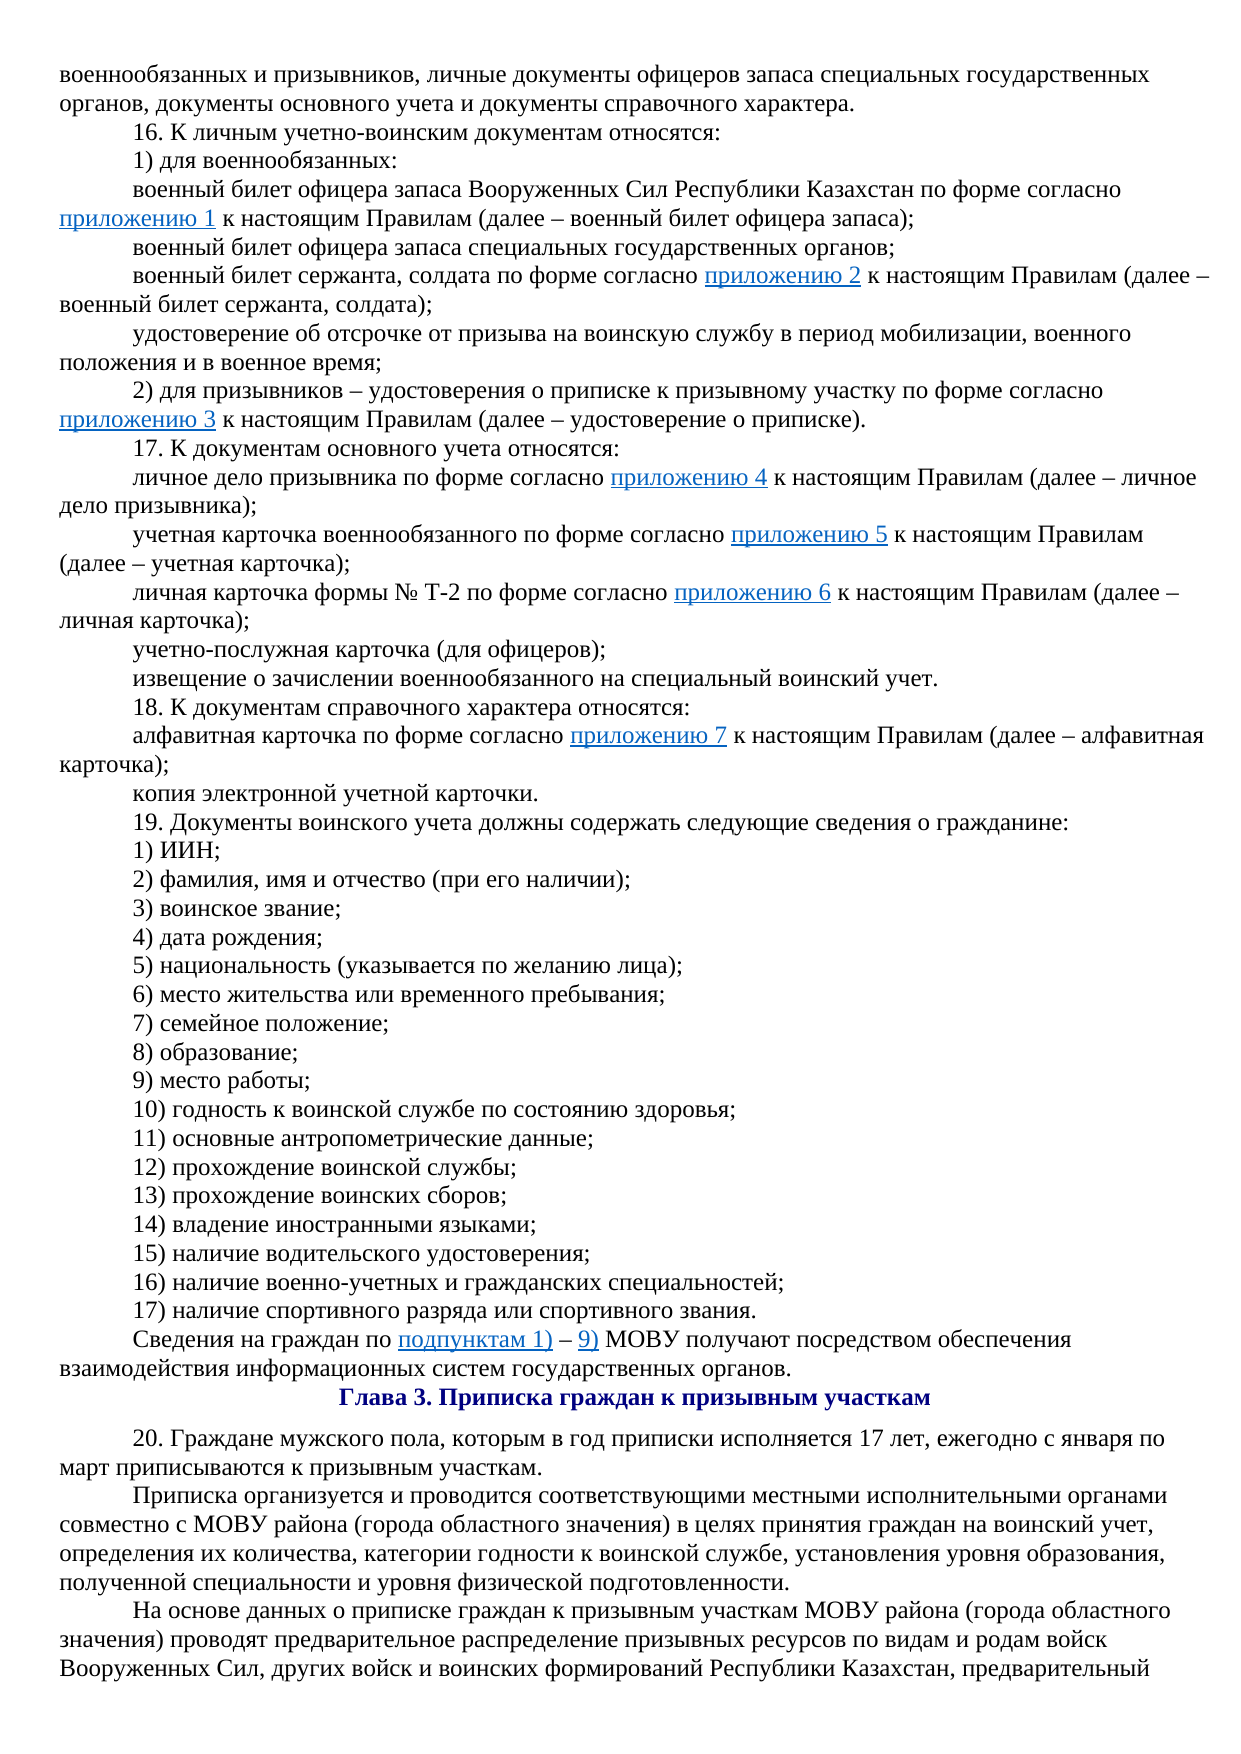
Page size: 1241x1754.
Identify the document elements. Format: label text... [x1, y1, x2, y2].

text Сведения на граждан по подпунктам 1) – 9) МОВУ получают посредством обеспечения взаимодействия информационных систем государственных органов. [59, 1324, 1211, 1382]
text 7) семейное положение; [59, 1008, 1211, 1037]
text Глава 3. Приписка граждан к призывным участкам [59, 1382, 1211, 1410]
text 4) дата рождения; [59, 922, 1211, 950]
text 15) наличие водительского удостоверения; [59, 1238, 1211, 1267]
text учетно-послужная карточка (для офицеров); [59, 634, 1211, 663]
text 2) фамилия, имя и отчество (при его наличии); [59, 864, 1211, 893]
text Приписка организуется и проводится соответствующими местными исполнительными органами совместно с МОВУ района (города областного значения) в целях принятия граждан на воинский учет, определения их количества, категории годности к воинской службе, установления уровня образования, полученной специальности и уровня физической подготовленности. [59, 1480, 1211, 1595]
text личное дело призывника по форме согласно приложению 4 к настоящим Правилам (далее ‒ личное дело призывника); [59, 462, 1211, 519]
text 6) место жительства или временного пребывания; [59, 979, 1211, 1008]
text 2) для призывников ‒ удостоверения о приписке к призывному участку по форме согласно приложению 3 к настоящим Правилам (далее ‒ удостоверение о приписке). [59, 375, 1211, 433]
text учетная карточка военнообязанного по форме согласно приложению 5 к настоящим Правилам (далее ‒ учетная карточка); [59, 519, 1211, 577]
text 13) прохождение воинских сборов; [59, 1180, 1211, 1209]
text 19. Документы воинского учета должны содержать следующие сведения о гражданине: [59, 807, 1211, 835]
text 17. К документам основного учета относятся: [59, 433, 1211, 462]
text 11) основные антропометрические данные; [59, 1123, 1211, 1152]
text алфавитная карточка по форме согласно приложению 7 к настоящим Правилам (далее ‒ алфавитная карточка); [59, 720, 1211, 778]
text 14) владение иностранными языками; [59, 1209, 1211, 1238]
text 9) место работы; [59, 1065, 1211, 1094]
text 5) национальность (указывается по желанию лица); [59, 950, 1211, 979]
text 18. К документам справочного характера относятся: [59, 692, 1211, 720]
text 1) ИИН; [59, 835, 1211, 864]
text 16) наличие военно-учетных и гражданских специальностей; [59, 1267, 1211, 1295]
text 16. К личным учетно-воинским документам относятся: [59, 117, 1211, 145]
text 17) наличие спортивного разряда или спортивного звания. [59, 1295, 1211, 1324]
text личная карточка формы № Т-2 по форме согласно приложению 6 к настоящим Правилам (далее ‒ личная карточка); [59, 577, 1211, 634]
text 20. Граждане мужского пола, которым в год приписки исполняется 17 лет, ежегодно с января по март приписываются к призывным участкам. [59, 1423, 1211, 1480]
text 8) образование; [59, 1037, 1211, 1065]
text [59, 59, 1211, 117]
text удостоверение об отсрочке от призыва на воинскую службу в период мобилизации, военного положения и в военное время; [59, 318, 1211, 375]
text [59, 1595, 1211, 1682]
text извещение о зачислении военнообязанного на специальный воинский учет. [59, 663, 1211, 692]
text 3) воинское звание; [59, 893, 1211, 922]
text 10) годность к воинской службе по состоянию здоровья; [59, 1094, 1211, 1123]
text военный билет сержанта, солдата по форме согласно приложению 2 к настоящим Правилам (далее ‒ военный билет сержанта, солдата); [59, 260, 1211, 318]
text военный билет офицера запаса Вооруженных Сил Республики Казахстан по форме согласно приложению 1 к настоящим Правилам (далее ‒ военный билет офицера запаса); [59, 174, 1211, 232]
text копия электронной учетной карточки. [59, 778, 1211, 807]
text военный билет офицера запаса специальных государственных органов; [59, 232, 1211, 260]
text 1) для военнообязанных: [59, 145, 1211, 174]
text 12) прохождение воинской службы; [59, 1152, 1211, 1180]
